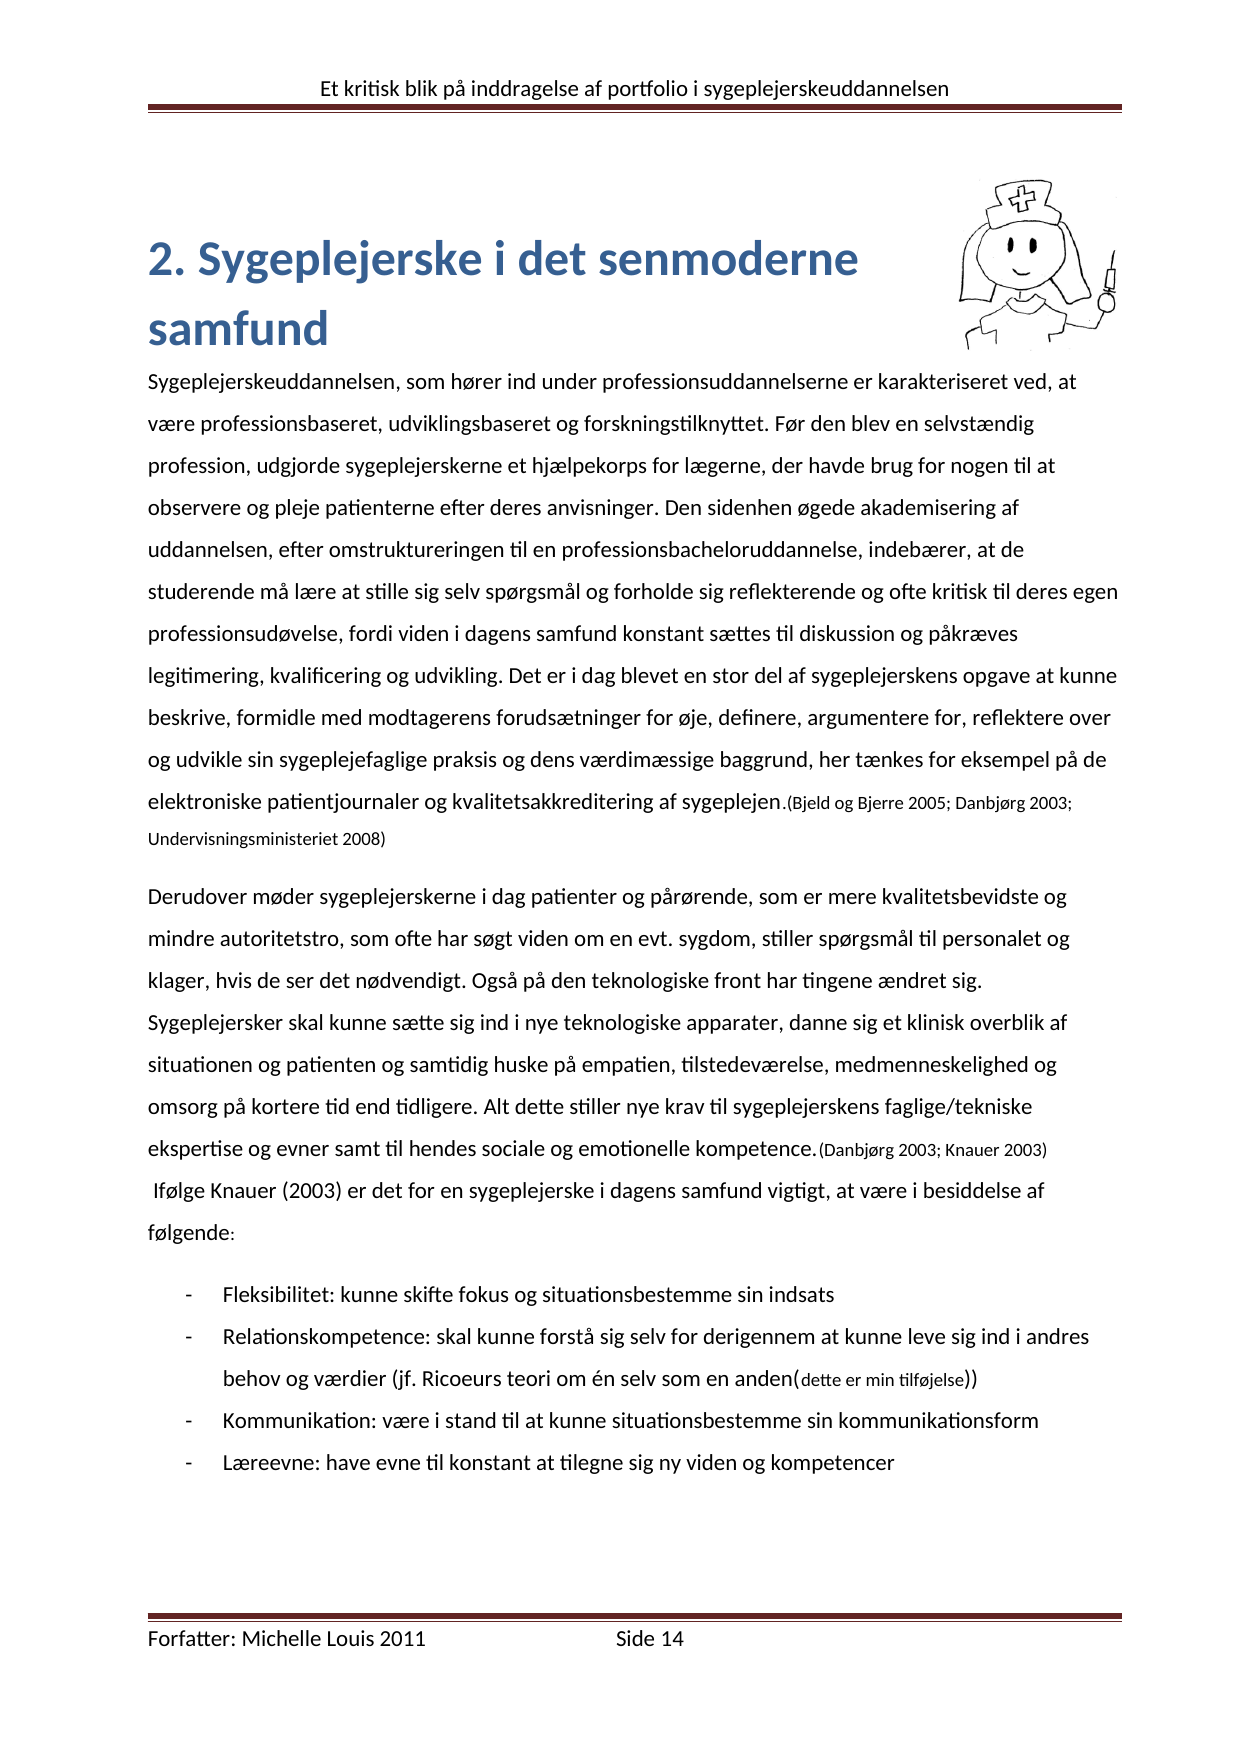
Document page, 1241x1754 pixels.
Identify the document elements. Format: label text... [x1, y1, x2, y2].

list Relationskompetence: skal kunne forstå sig selv for derigennem at kunne leve sig ind i andres behov og værdier (jf. Ricoeurs teori om én selv som en anden(dette er min tilføjelse)) [185, 1322, 1122, 1392]
text Derudover møder sygeplejerskerne i dag patienter og pårørende, som er mere kvalitetsbevidste og mindre autoritetstro, som ofte har søgt viden om en evt. sygdom, stiller spørgsmål til personalet og klager, hvis de ser det nødvendigt. Også på den teknologiske front har tingene ændret sig. Sygeplejersker skal kunne sætte sig ind i nye teknologiske apparater, danne sig et klinisk overblik af situationen og patienten og samtidig huske på empatien, tilstedeværelse, medmenneskelighed og omsorg på kortere tid end tidligere. Alt dette stiller nye krav til sygeplejerskens faglige/tekniske ekspertise og evner samt til hendes sociale og emotionelle kompetence.(Danbjørg 2003; Knauer 2003) Ifølge Knauer (2003) er det for en sygeplejerske i dagens samfund vigtigt, at være i besiddelse af følgende: [148, 882, 1122, 1246]
text Sygeplejerskeuddannelsen, som hører ind under professionsuddannelserne er karakteriseret ved, at være professionsbaseret, udviklingsbaseret og forskningstilknyttet. Før den blev en selvstændig profession, udgjorde sygeplejerskerne et hjælpekorps for lægerne, der havde brug for nogen til at observere og pleje patienterne efter deres anvisninger. Den sidenhen øgede akademisering af uddannelsen, efter omstruktureringen til en professionsbacheloruddannelse, indebærer, at de studerende må lære at stille sig selv spørgsmål og forholde sig reflekterende og ofte kritisk til deres egen professionsudøvelse, fordi viden i dagens samfund konstant sættes til diskussion og påkræves legitimering, kvalificering og udvikling. Det er i dag blevet en stor del af sygeplejerskens opgave at kunne beskrive, formidle med modtagerens forudsætninger for øje, definere, argumentere for, reflektere over og udvikle sin sygeplejefaglige praksis og dens værdimæssige baggrund, her tænkes for eksempel på de elektroniske patientjournaler og kvalitetsakkreditering af sygeplejen.(Bjeld og Bjerre 2005; Danbjørg 2003; Undervisningsministeriet 2008) [148, 367, 1122, 849]
list Fleksibilitet: kunne skifte fokus og situationsbestemme sin indsats [185, 1281, 1122, 1308]
list Læreevne: have evne til konstant at tilegne sig ny viden og kompetencer [185, 1448, 1122, 1476]
subtitle 2. Sygeplejerske i det senmoderne samfund [148, 227, 1122, 358]
picture [948, 177, 1123, 351]
list Kommunikation: være i stand til at kunne situationsbestemme sin kommunikationsform [185, 1406, 1122, 1434]
